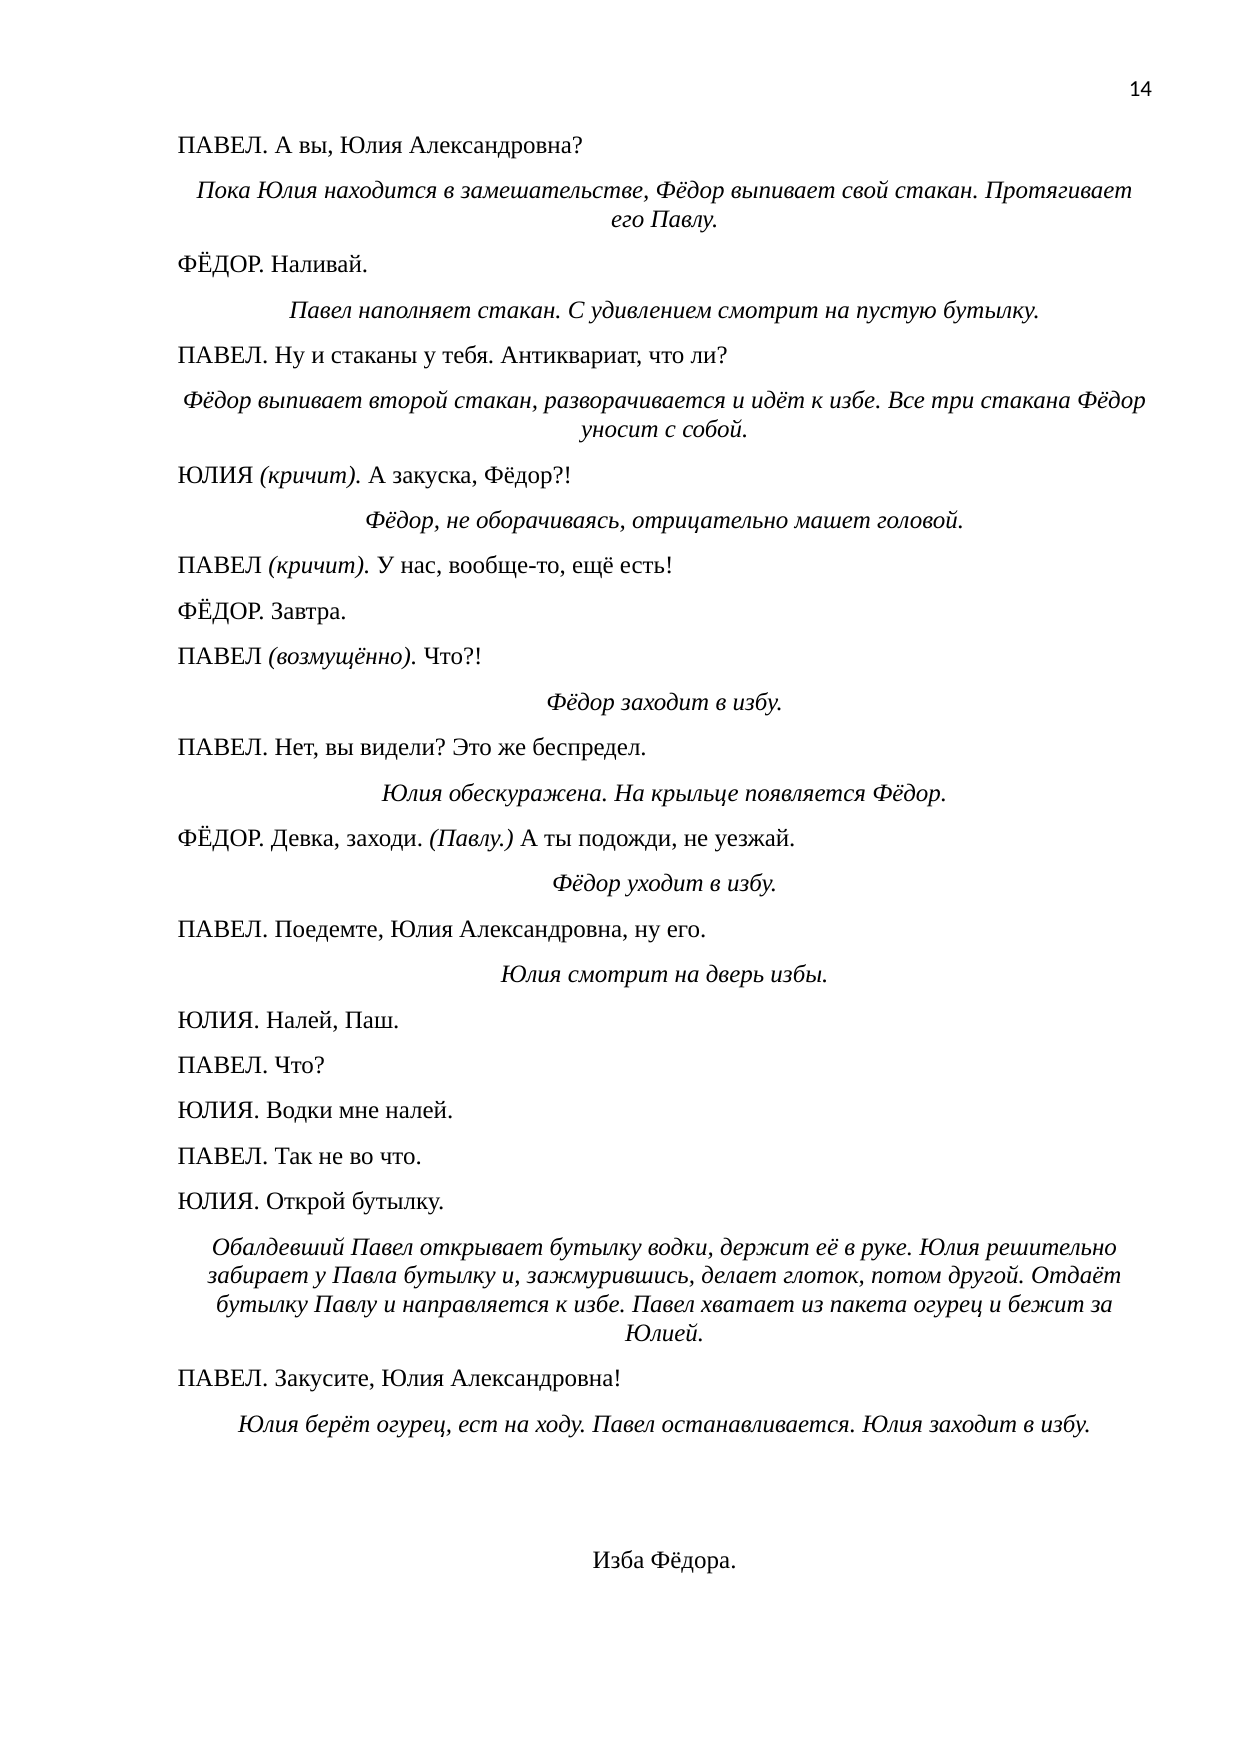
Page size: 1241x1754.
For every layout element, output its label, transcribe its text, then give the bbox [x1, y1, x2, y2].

text ПАВЕЛ. Поедемте, Юлия Александровна, ну его. [177, 914, 1152, 943]
text ЮЛИЯ. Налей, Паш. [177, 1005, 1152, 1033]
text Павел наполняет стакан. С удивлением смотрит на пустую бутылку. [177, 295, 1152, 323]
text ПАВЕЛ. Что? [177, 1050, 1152, 1079]
text Фёдор выпивает второй стакан, разворачивается и идёт к избе. Все три стакана Фёдор уносит с собой. [177, 386, 1152, 443]
text Юлия обескуражена. На крыльце появляется Фёдор. [177, 778, 1152, 806]
text ПАВЕЛ. Так не во что. [177, 1141, 1152, 1170]
text Изба Фёдора. [177, 1545, 1152, 1574]
text ПАВЕЛ. А вы, Юлия Александровна? [177, 130, 1152, 158]
text ФЁДОР. Девка, заходи. (Павлу.) А ты подожди, не уезжай. [177, 823, 1152, 852]
text ФЁДОР. Завтра. [177, 596, 1152, 625]
text Пока Юлия находится в замешательстве, Фёдор выпивает свой стакан. Протягивает его Павлу. [177, 175, 1152, 233]
text ПАВЕЛ. Нет, вы видели? Это же беспредел. [177, 732, 1152, 761]
text ПАВЕЛ (кричит). У нас, вообще-то, ещё есть! [177, 551, 1152, 579]
text Фёдор, не оборачиваясь, отрицательно машет головой. [177, 505, 1152, 534]
text Юлия берёт огурец, ест на ходу. Павел останавливается. Юлия заходит в избу. [177, 1409, 1152, 1438]
text Обалдевший Павел открывает бутылку водки, держит её в руке. Юлия решительно забирает у Павла бутылку и, зажмурившись, делает глоток, потом другой. Отдаёт бутылку Павлу и направляется к избе. Павел хватает из пакета огурец и бежит за Юлией. [177, 1232, 1152, 1347]
text Фёдор заходит в избу. [177, 687, 1152, 716]
text ПАВЕЛ. Закусите, Юлия Александровна! [177, 1363, 1152, 1392]
text ЮЛИЯ. Открой бутылку. [177, 1186, 1152, 1215]
text Фёдор уходит в избу. [177, 868, 1152, 897]
text Юлия смотрит на дверь избы. [177, 959, 1152, 988]
text ЮЛИЯ (кричит). А закуска, Фёдор?! [177, 460, 1152, 488]
text ФЁДОР. Наливай. [177, 249, 1152, 278]
text ЮЛИЯ. Водки мне налей. [177, 1096, 1152, 1124]
text ПАВЕЛ (возмущённо). Что?! [177, 641, 1152, 670]
text ПАВЕЛ. Ну и стаканы у тебя. Антиквариат, что ли? [177, 340, 1152, 369]
